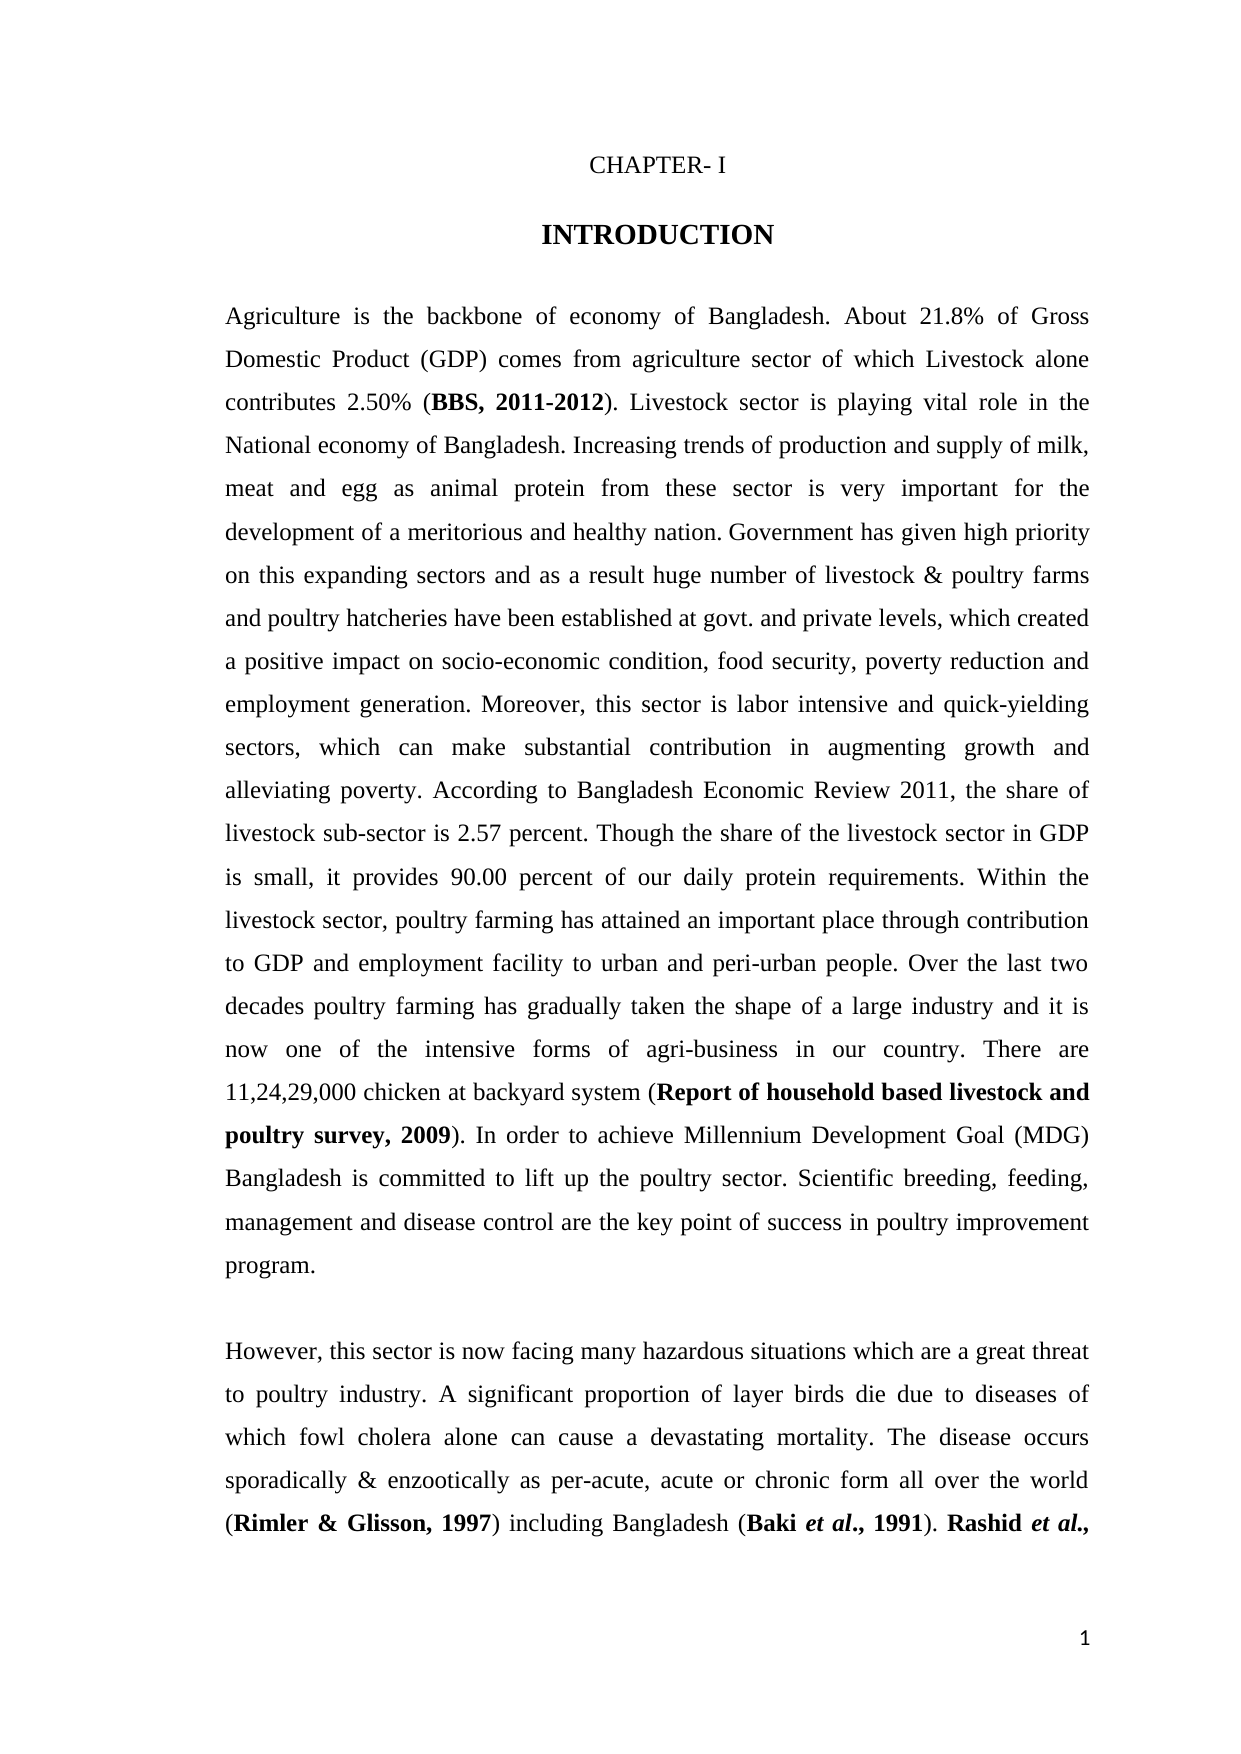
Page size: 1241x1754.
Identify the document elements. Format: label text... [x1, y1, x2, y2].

text INTRODUCTION [225, 217, 1090, 251]
text CHAPTER- I [225, 150, 1090, 179]
text Agriculture is the backbone of economy of Bangladesh. About 21.8% of Gross Domestic Product (GDP) comes from agriculture sector of which Livestock alone contributes 2.50% (BBS, 2011-2012). Livestock sector is playing vital role in the National economy of Bangladesh. Increasing trends of production and supply of milk, meat and egg as animal protein from these sector is very important for the development of a meritorious and healthy nation. Government has given high priority on this expanding sectors and as a result huge number of livestock & poultry farms and poultry hatcheries have been established at govt. and private levels, which created a positive impact on socio-economic condition, food security, poverty reduction and employment generation. Moreover, this sector is labor intensive and quick-yielding sectors, which can make substantial contribution in augmenting growth and alleviating poverty. According to Bangladesh Economic Review 2011, the share of livestock sub-sector is 2.57 percent. Though the share of the livestock sector in GDP is small, it provides 90.00 percent of our daily protein requirements. Within the livestock sector, poultry farming has attained an important place through contribution to GDP and employment facility to urban and peri-urban people. Over the last two decades poultry farming has gradually taken the shape of a large industry and it is now one of the intensive forms of agri-business in our country. There are 11,24,29,000 chicken at backyard system (Report of household based livestock and poultry survey, 2009). In order to achieve Millennium Development Goal (MDG) Bangladesh is committed to lift up the poultry sector. Scientific breeding, feeding, management and disease control are the key point of success in poultry improvement program. [225, 301, 1090, 1278]
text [225, 1336, 1090, 1537]
